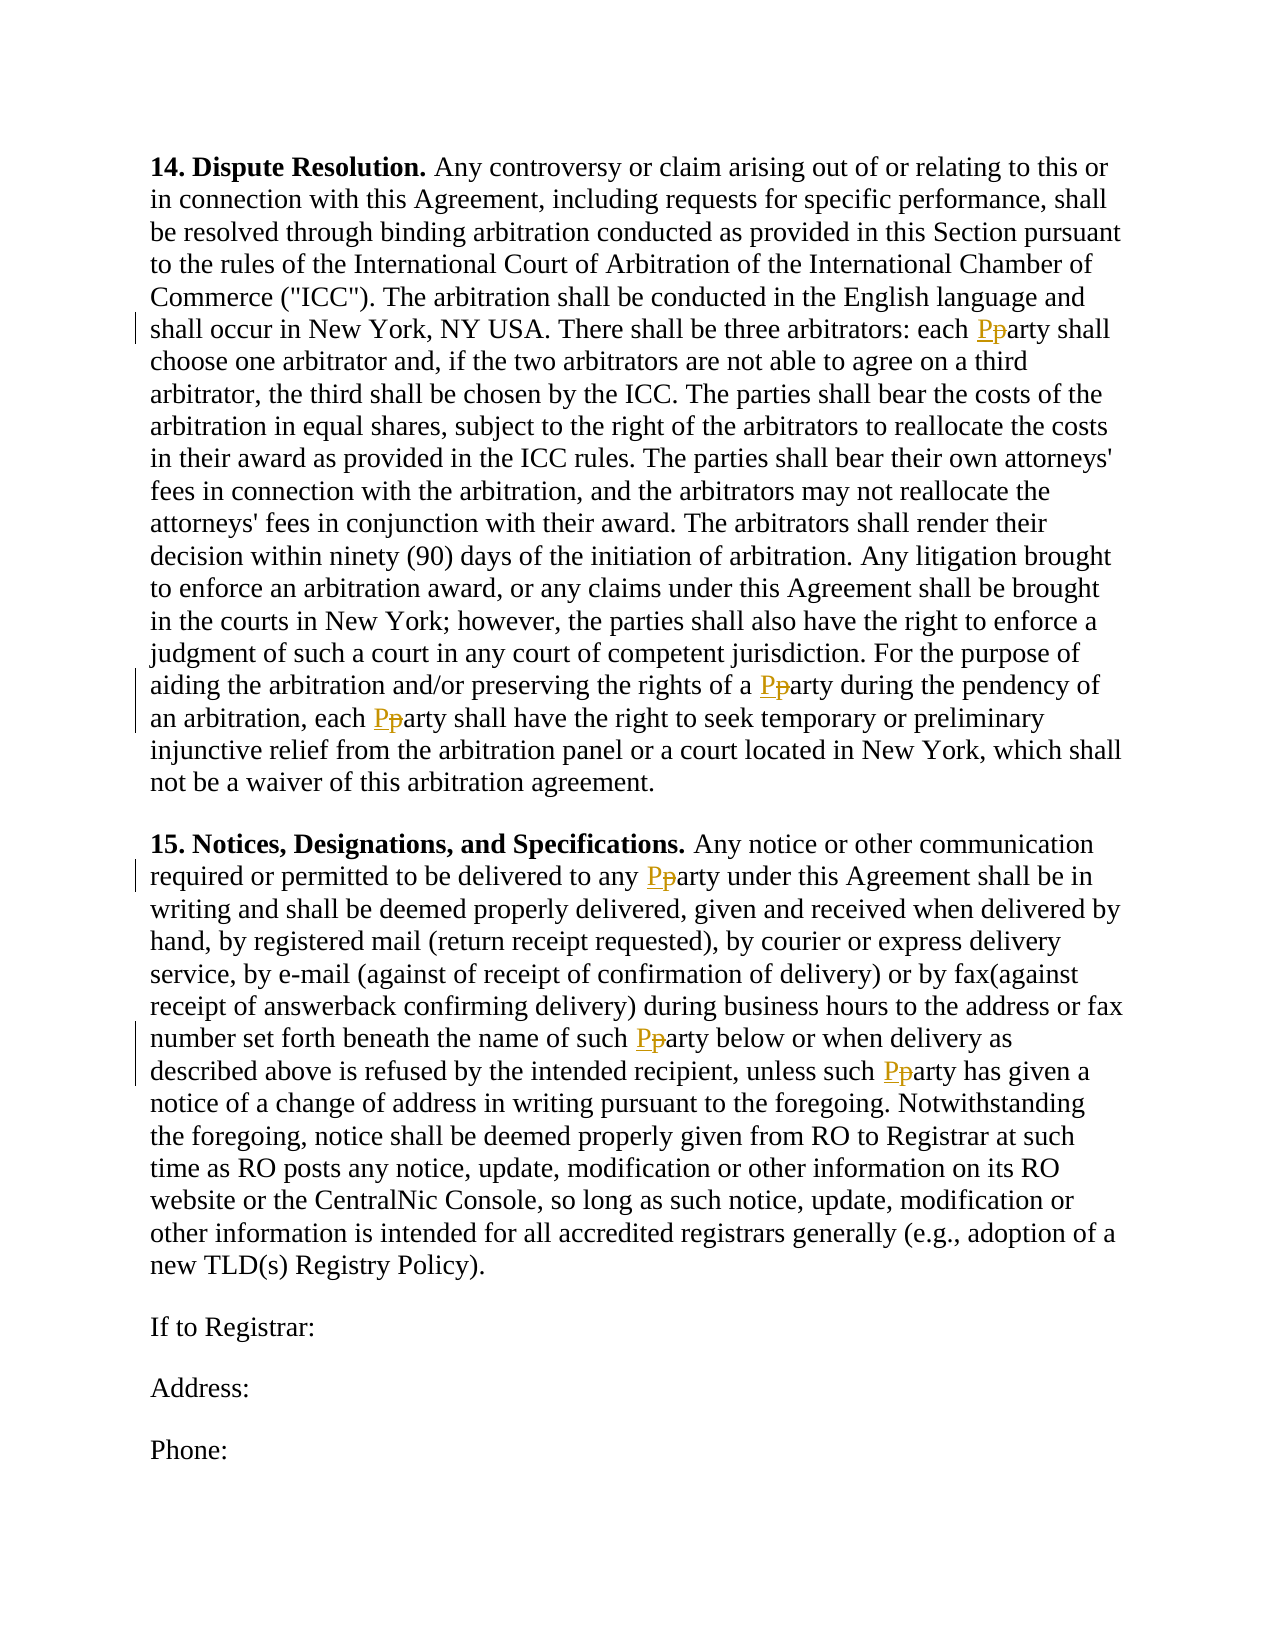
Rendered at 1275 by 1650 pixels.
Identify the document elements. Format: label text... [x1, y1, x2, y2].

text 15. Notices, Designations, and Specifications. Any notice or other communication required or permitted to be delivered to any arty under this Agreement shall be in writing and shall be deemed properly delivered, given and received when delivered by hand, by registered mail (return receipt requested), by courier or express delivery service, by e-mail (against of receipt of confirmation of delivery) or by fax(against receipt of answerback confirming delivery) during business hours to the address or fax number set forth beneath the name of such arty below or when delivery as described above is refused by the intended recipient, unless such arty has given a notice of a change of address in writing pursuant to the foregoing. Notwithstanding the foregoing, notice shall be deemed properly given from RO to Registrar at such time as RO posts any notice, update, modification or other information on its RO website or the CentralNic Console, so long as such notice, update, modification or other information is intended for all accredited registrars generally (e.g., adoption of a new TLD(s) Registry Policy). [150, 827, 1125, 1281]
text If to Registrar: [150, 1310, 1125, 1342]
text Address: [150, 1371, 1125, 1404]
text Phone: [150, 1433, 1125, 1465]
text 14. Dispute Resolution. Any controversy or claim arising out of or relating to this or in connection with this Agreement, including requests for specific performance, shall be resolved through binding arbitration conducted as provided in this Section pursuant to the rules of the International Court of Arbitration of the International Chamber of Commerce ("ICC"). The arbitration shall be conducted in the English language and shall occur in New York, NY USA. There shall be three arbitrators: each arty shall choose one arbitrator and, if the two arbitrators are not able to agree on a third arbitrator, the third shall be chosen by the ICC. The parties shall bear the costs of the arbitration in equal shares, subject to the right of the arbitrators to reallocate the costs in their award as provided in the ICC rules. The parties shall bear their own attorneys' fees in connection with the arbitration, and the arbitrators may not reallocate the attorneys' fees in conjunction with their award. The arbitrators shall render their decision within ninety (90) days of the initiation of arbitration. Any litigation brought to enforce an arbitration award, or any claims under this Agreement shall be brought in the courts in New York; however, the parties shall also have the right to enforce a judgment of such a court in any court of competent jurisdiction. For the purpose of aiding the arbitration and/or preserving the rights of a arty during the pendency of an arbitration, each arty shall have the right to seek temporary or preliminary injunctive relief from the arbitration panel or a court located in New York, which shall not be a waiver of this arbitration agreement. [150, 150, 1125, 798]
